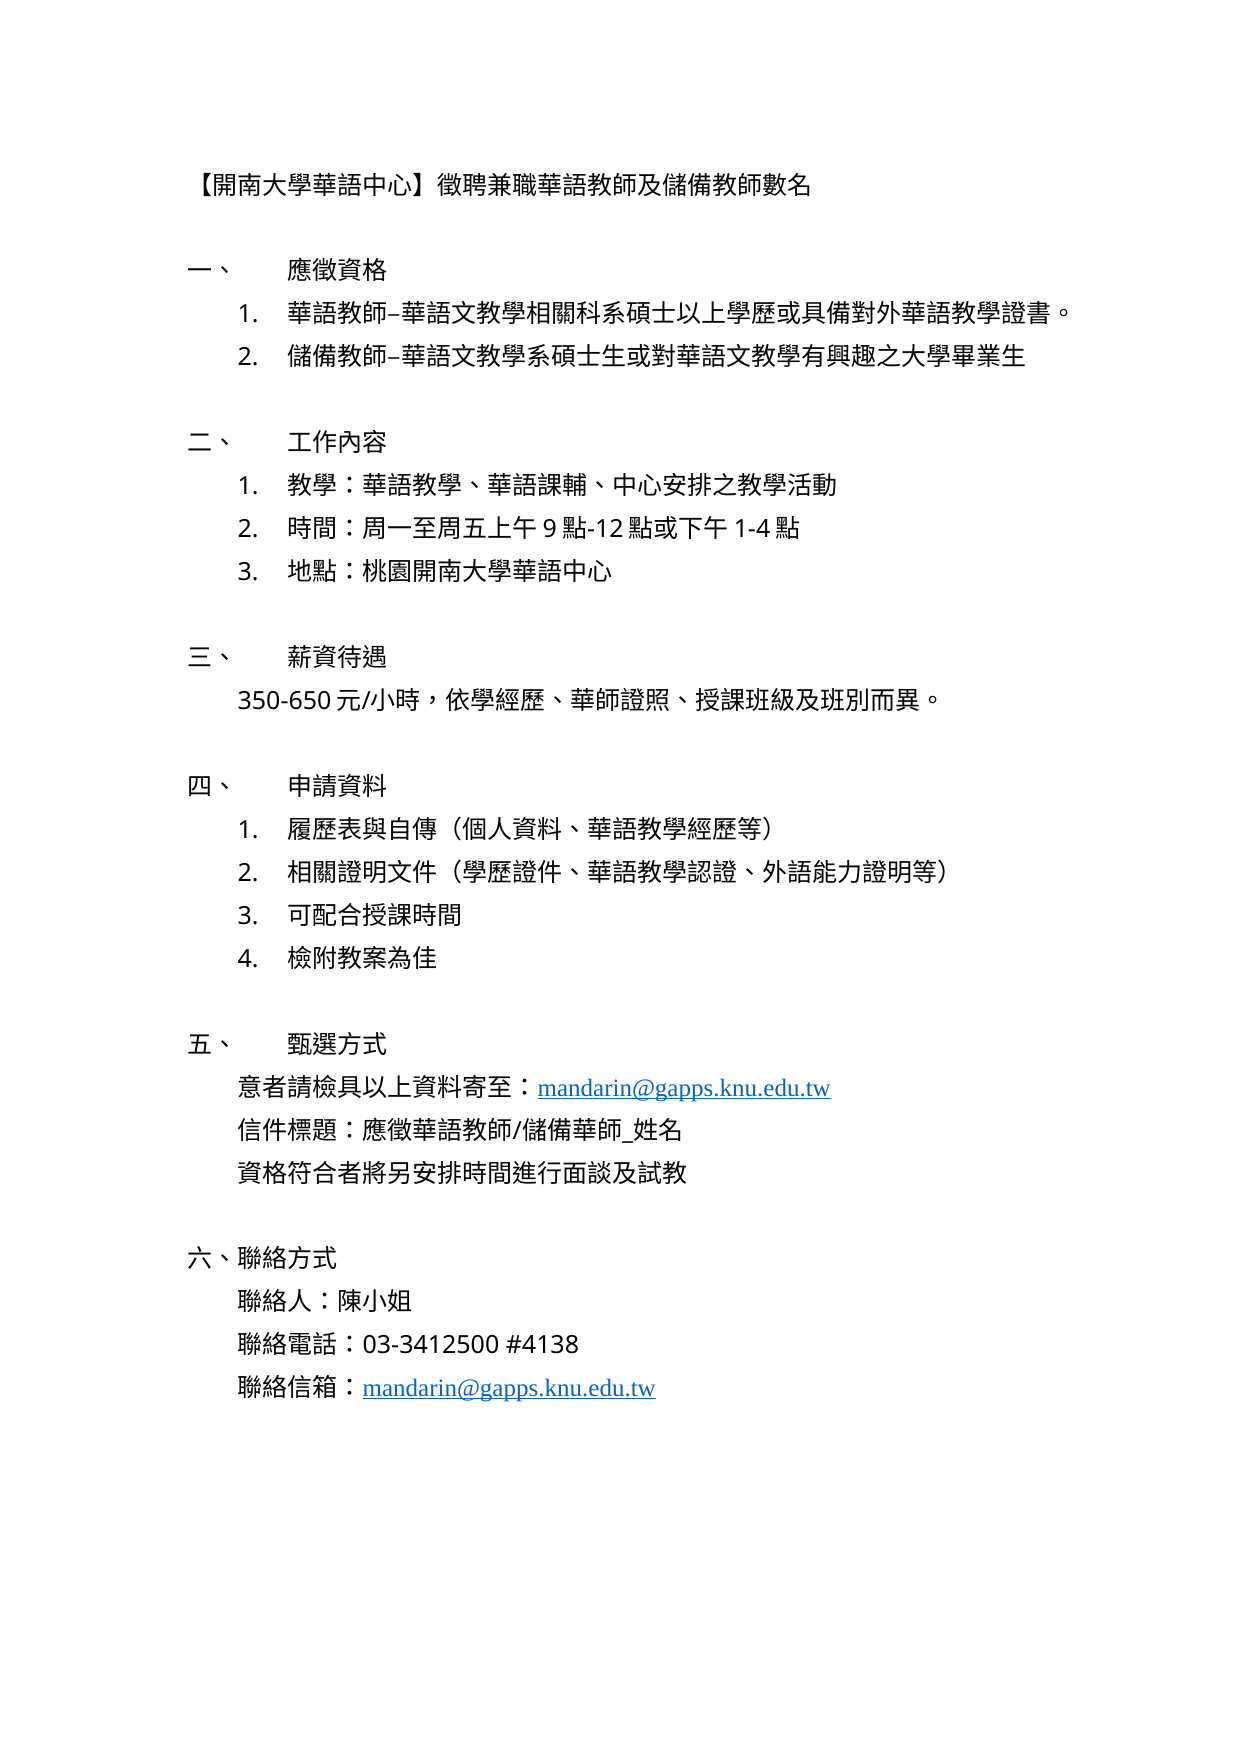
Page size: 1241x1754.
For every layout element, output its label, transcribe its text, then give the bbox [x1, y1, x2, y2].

text 聯絡電話：03-3412500 #4138 [187, 1324, 1053, 1361]
text 意者請檢具以上資料寄至：mandarin@gapps.knu.edu.tw 信件標題：應徵華語教師/儲備華師_姓名 [237, 1066, 1053, 1147]
list 350-650元/小時，依學經歷、華師證照、授課班級及班別而異。 [237, 680, 1053, 761]
list 檢附教案為佳 [237, 938, 1053, 975]
text 聯絡信箱：mandarin@gapps.knu.edu.tw [187, 1367, 1053, 1404]
list 華語教師–華語文教學相關科系碩士以上學歷或具備對外華語教學證書。 [237, 293, 1053, 330]
list 時間：周一至周五上午9點-12點或下午1-4點 [237, 508, 1053, 545]
text 資格符合者將另安排時間進行面談及試教 [187, 1152, 1053, 1190]
text 聯絡人：陳小姐 [187, 1281, 1053, 1318]
list 可配合授課時間 [237, 895, 1053, 932]
list 地點：桃園開南大學華語中心 [237, 551, 1053, 631]
list 履歷表與自傳（個人資料、華語教學經歷等） [237, 809, 1053, 847]
text 六、聯絡方式 [187, 1238, 1053, 1275]
text 【開南大學華語中心】徵聘兼職華語教師及儲備教師數名 [187, 164, 1053, 202]
list 工作內容 [187, 422, 1053, 459]
list 申請資料 [187, 766, 1053, 804]
list 相關證明文件（學歷證件、華語教學認證、外語能力證明等） [237, 852, 1053, 889]
list 薪資待遇 [187, 637, 1053, 674]
list 儲備教師–華語文教學系碩士生或對華語文教學有興趣之大學畢業生 [237, 336, 1053, 416]
list 教學：華語教學、華語課輔、中心安排之教學活動 [237, 465, 1053, 502]
list 甄選方式 [187, 1023, 1053, 1061]
list 應徵資格 [187, 250, 1053, 287]
